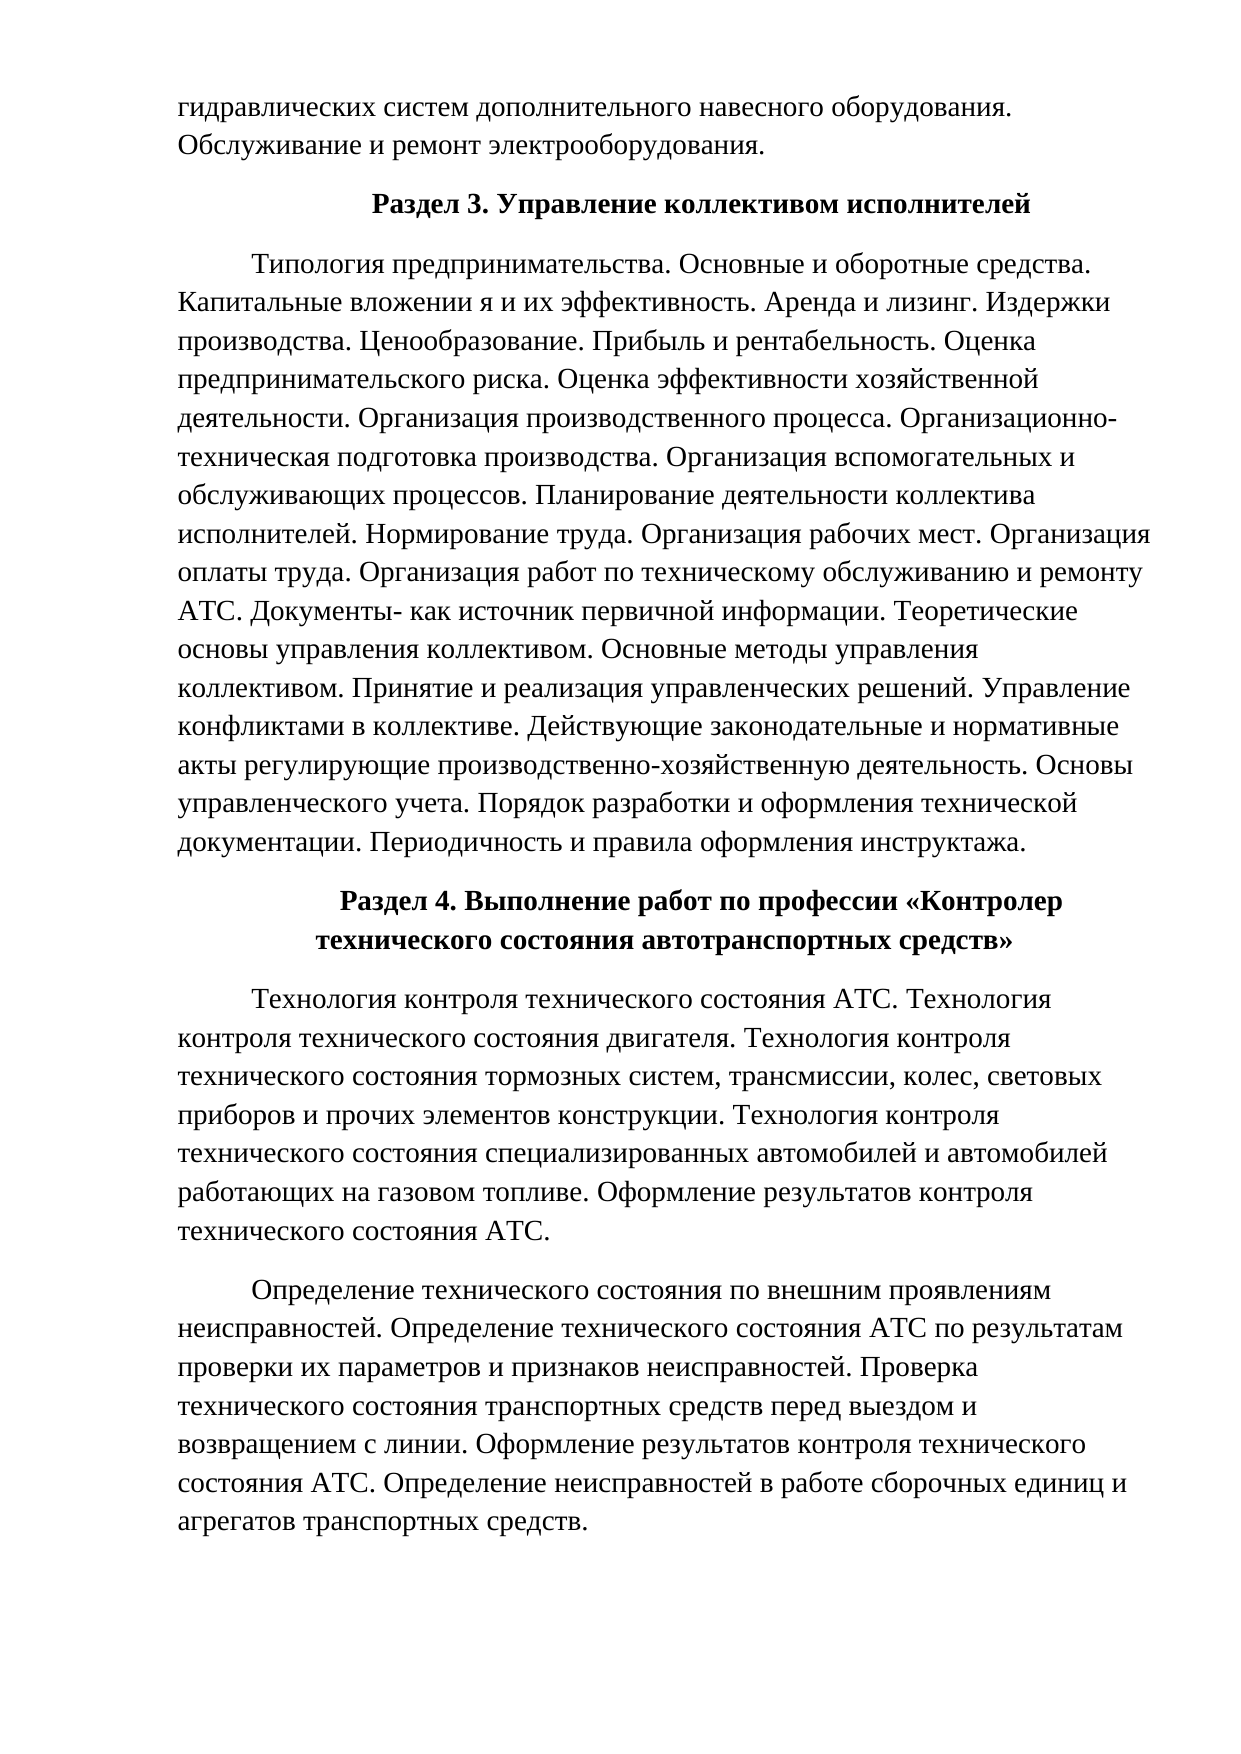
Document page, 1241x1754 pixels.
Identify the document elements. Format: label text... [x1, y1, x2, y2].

text Раздел 4. Выполнение работ по профессии «Контролер технического состояния автотранспортных средств» [177, 883, 1152, 956]
text Определение технического состояния по внешним проявлениям неисправностей. Определение технического состояния АТС по результатам проверки их параметров и признаков неисправностей. Проверка технического состояния транспортных средств перед выездом и возвращением с линии. Оформление результатов контроля технического состояния АТС. Определение неисправностей в работе сборочных единиц и агрегатов транспортных средств. [177, 1272, 1152, 1537]
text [177, 89, 1152, 161]
text Раздел 3. Управление коллективом исполнителей [177, 187, 1152, 220]
text Типология предпринимательства. Основные и оборотные средства. Капитальные вложении я и их эффективность. Аренда и лизинг. Издержки производства. Ценообразование. Прибыль и рентабельность. Оценка предпринимательского риска. Оценка эффективности хозяйственной деятельности. Организация производственного процесса. Организационно-техническая подготовка производства. Организация вспомогательных и обслуживающих процессов. Планирование деятельности коллектива исполнителей. Нормирование труда. Организация рабочих мест. Организация оплаты труда. Организация работ по техническому обслуживанию и ремонту АТС. Документы- как источник первичной информации. Теоретические основы управления коллективом. Основные методы управления коллективом. Принятие и реализация управленческих решений. Управление конфликтами в коллективе. Действующие законодательные и нормативные акты регулирующие производственно-хозяйственную деятельность. Основы управленческого учета. Порядок разработки и оформления технической документации. Периодичность и правила оформления инструктажа. [177, 246, 1152, 858]
text Технология контроля технического состояния АТС. Технология контроля технического состояния двигателя. Технология контроля технического состояния тормозных систем, трансмиссии, колес, световых приборов и прочих элементов конструкции. Технология контроля технического состояния специализированных автомобилей и автомобилей работающих на газовом топливе. Оформление результатов контроля технического состояния АТС. [177, 981, 1152, 1246]
